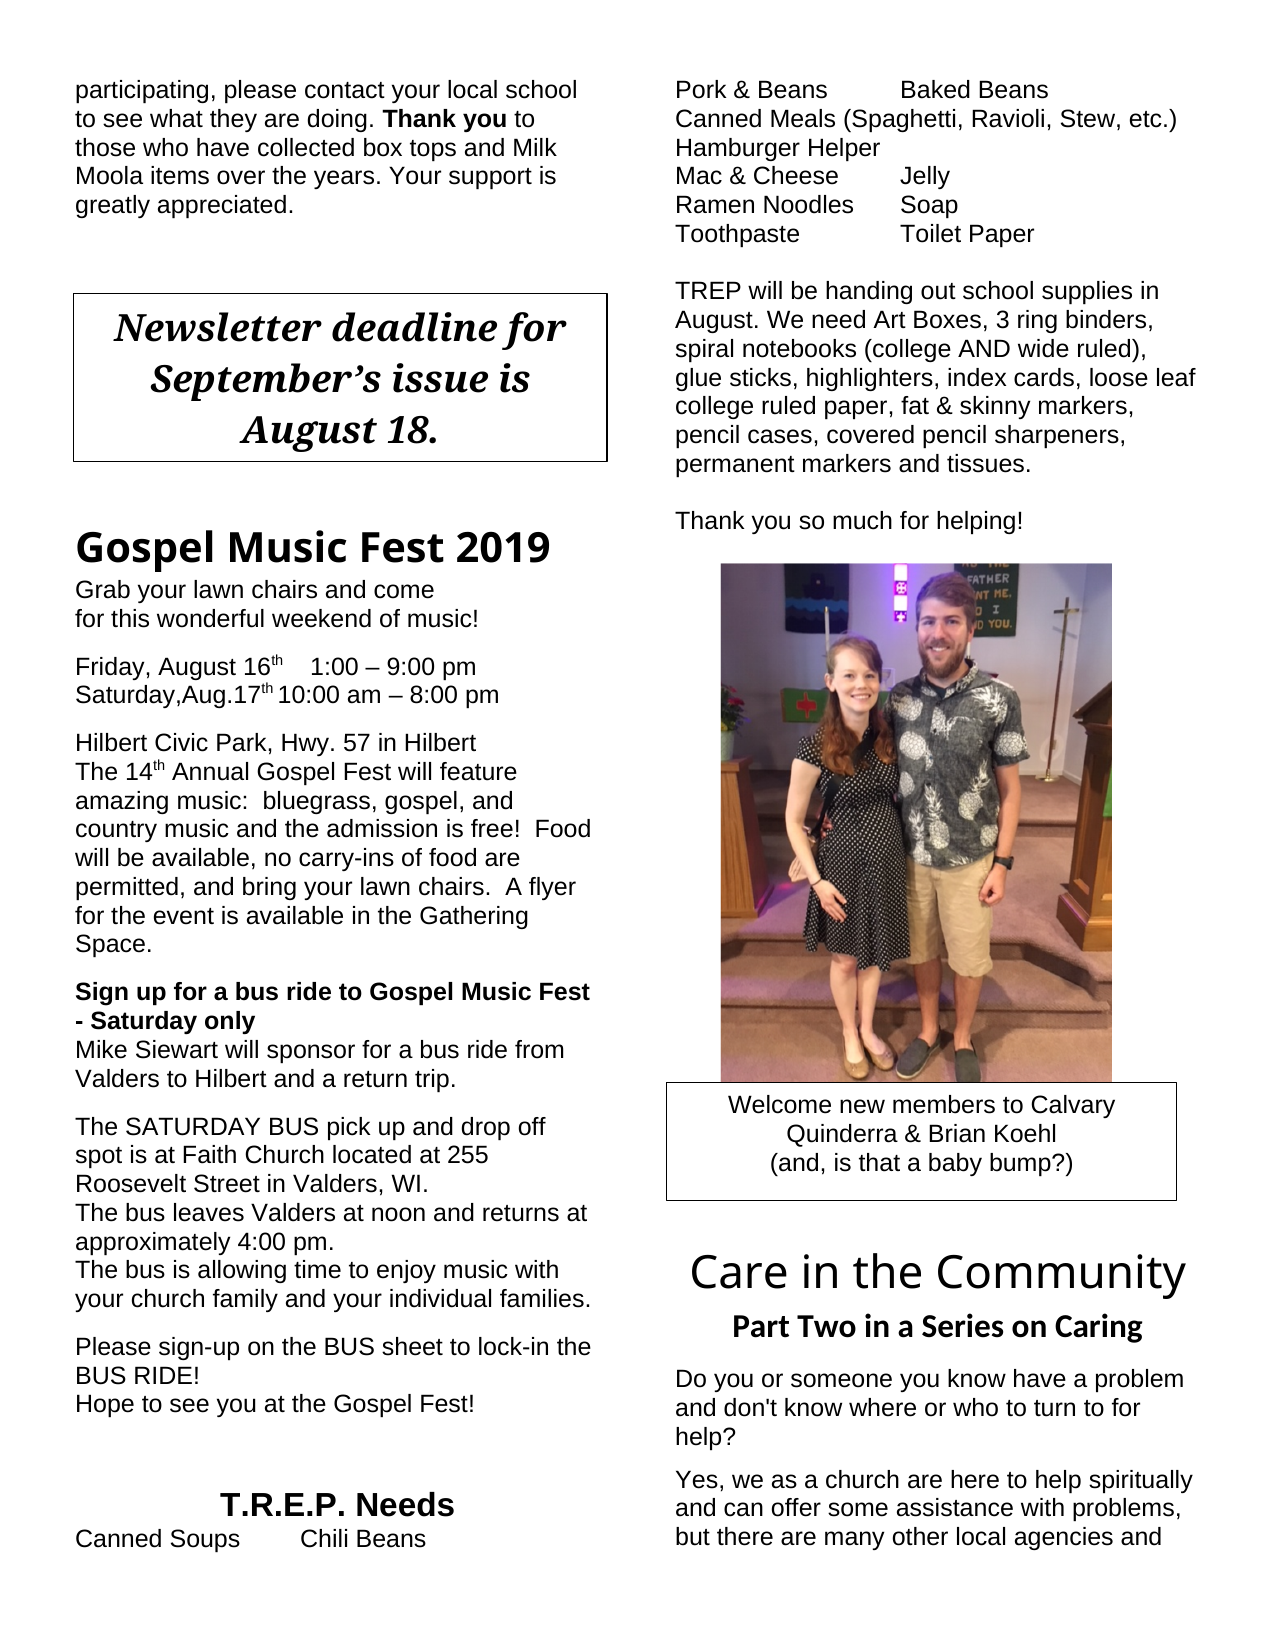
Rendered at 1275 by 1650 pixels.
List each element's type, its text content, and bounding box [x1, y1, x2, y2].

text Ramen Noodles Soap [675, 190, 1200, 219]
text Do you or someone you know have a problem and don't know where or who to turn to for help? [675, 1364, 1200, 1450]
text Care in the Community [675, 1239, 1200, 1302]
text Mike Siewart will sponsor for a bus ride from Valders to Hilbert and a return trip. [75, 1035, 600, 1092]
text The SATURDAY BUS pick up and drop off spot is at Faith Church located at 255 Roosevelt Street in Valders, WI. [75, 1112, 600, 1198]
text Thank you so much for helping! [675, 506, 1200, 535]
text Part Two in a Series on Caring [675, 1306, 1200, 1346]
text T.R.E.P. Needs [75, 1485, 600, 1524]
text The bus leaves Valders at noon and returns at approximately 4:00 pm. [75, 1198, 600, 1255]
text Hope to see you at the Gospel Fest! [75, 1389, 600, 1418]
text Canned Meals (Spaghetti, Ravioli, Stew, etc.) [675, 104, 1200, 132]
text Toothpaste Toilet Paper [675, 219, 1200, 247]
text Please sign-up on the BUS sheet to lock-in the BUS RIDE! [75, 1332, 600, 1389]
text Canned Soups Chili Beans [75, 1524, 600, 1552]
text The 14th Annual Gospel Fest will feature amazing music: bluegrass, gospel, and country music and the admission is free! Food will be available, no carry-ins of food are permitted, and bring your lawn chairs. A flyer for the event is available in the Gathering Space. [75, 757, 600, 958]
text Mac & Cheese Jelly [675, 161, 1200, 190]
text Hilbert Civic Park, Hwy. 57 in Hilbert [75, 728, 600, 757]
text TREP will be handing out school supplies in August. We need Art Boxes, 3 ring binders, spiral notebooks (college AND wide ruled), glue sticks, highlighters, index cards, loose leaf college ruled paper, fat & skinny markers, pencil cases, covered pencil sharpeners, permanent markers and tissues. [675, 276, 1200, 477]
text Grab your lawn chairs and come [75, 575, 600, 604]
text Friday, August 16th 1:00 – 9:00 pm [75, 652, 600, 680]
text The bus is allowing time to enjoy music with your church family and your individual families. [75, 1255, 600, 1313]
text Saturday,Aug.17th 10:00 am – 8:00 pm [75, 680, 600, 709]
text Pork & Beans Baked Beans [675, 75, 1200, 104]
text Sign up for a bus ride to Gospel Music Fest - Saturday only [75, 977, 600, 1035]
picture [721, 564, 1112, 1082]
text Hamburger Helper [675, 132, 1200, 161]
text Gospel Music Fest 2019 [75, 518, 600, 575]
text for this wonderful weekend of music! [75, 604, 600, 632]
